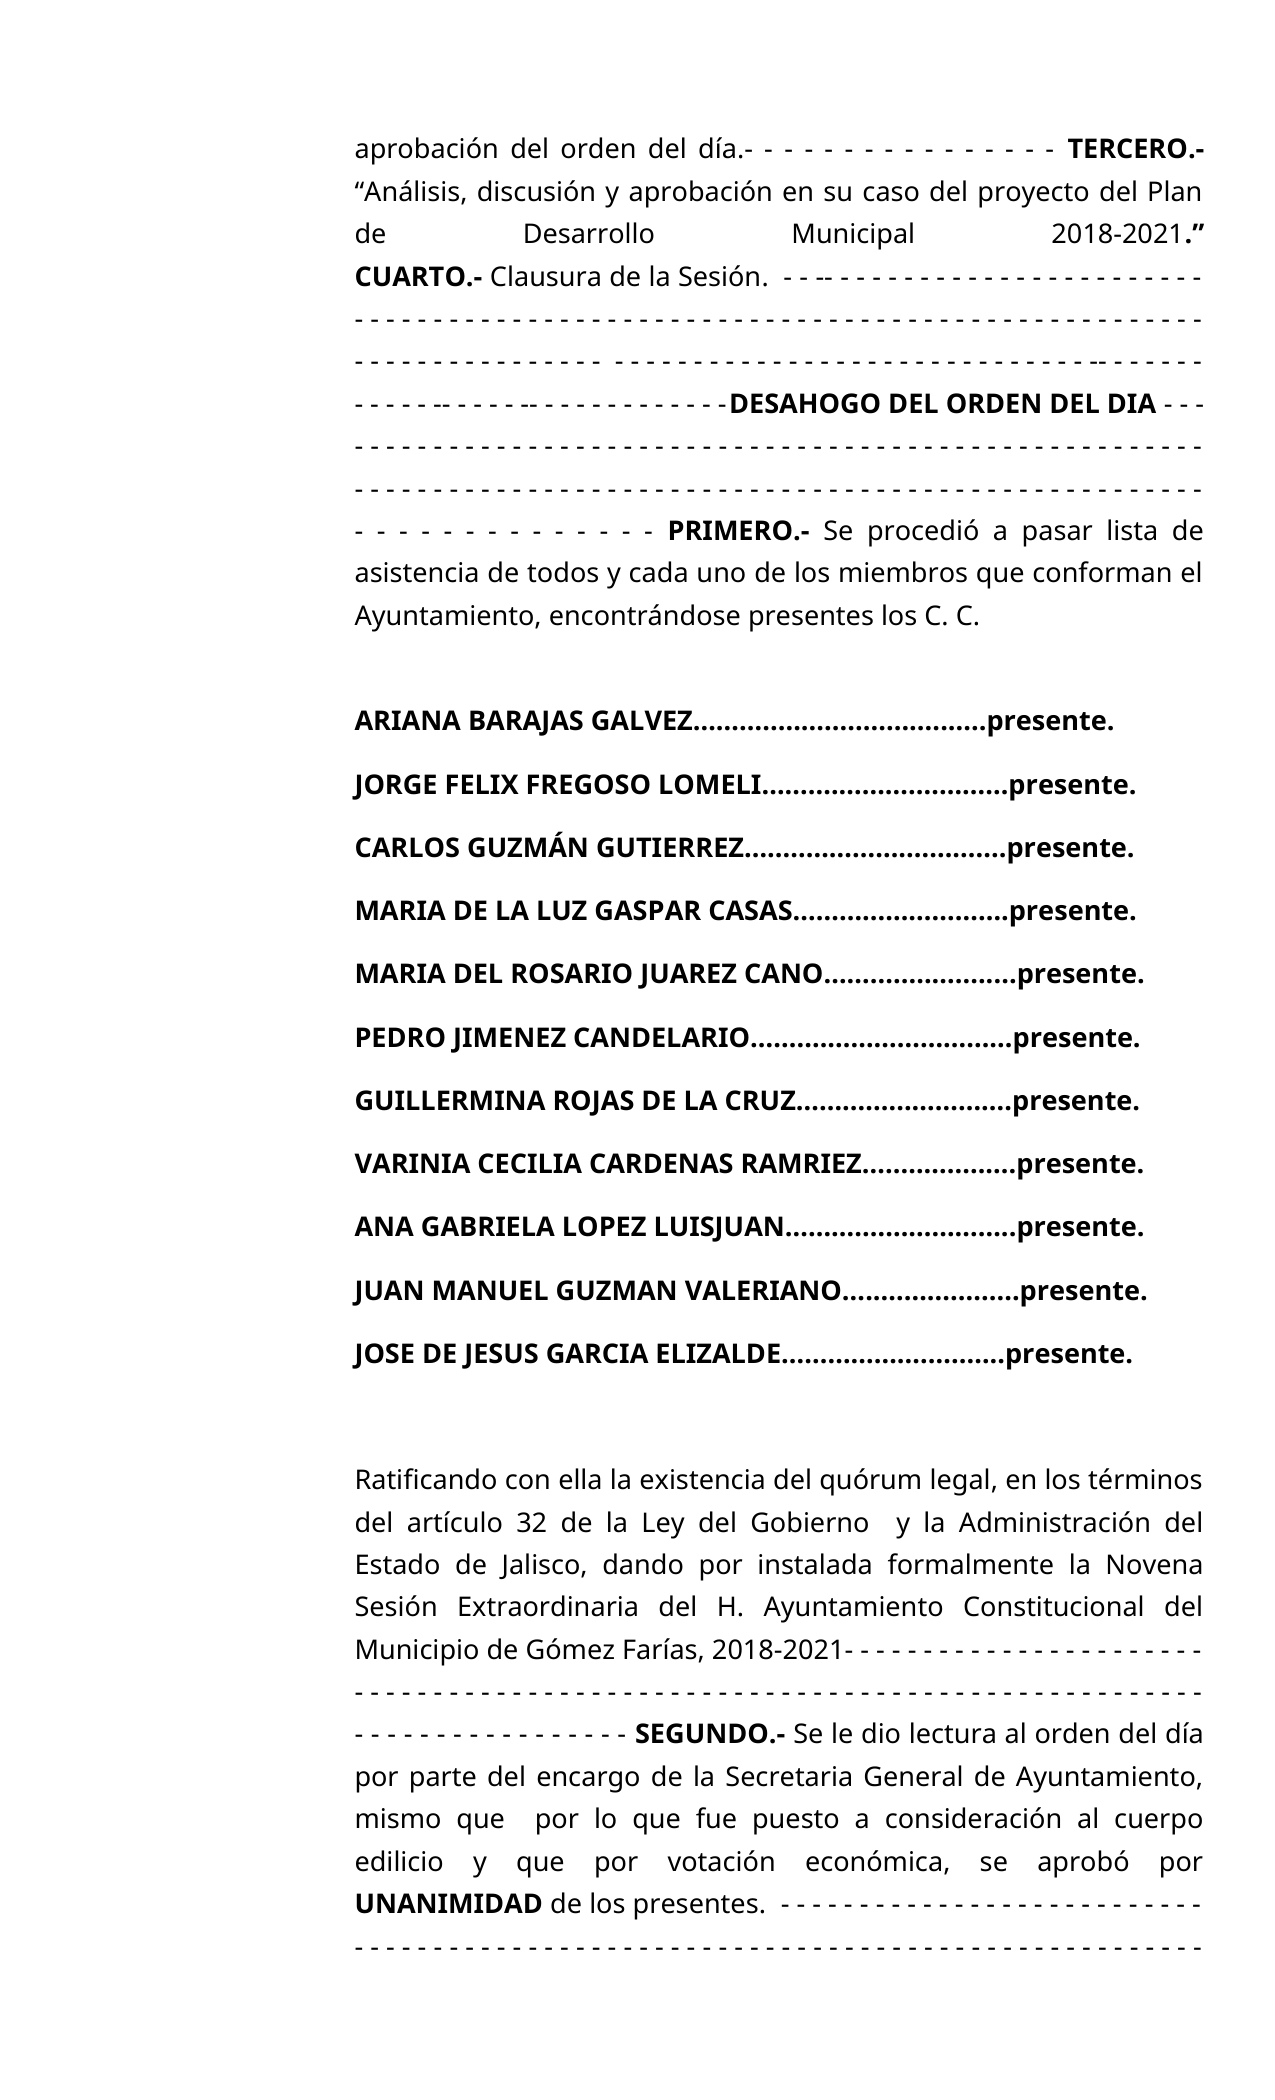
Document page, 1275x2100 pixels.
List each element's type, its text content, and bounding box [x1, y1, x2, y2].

text GUILLERMINA ROJAS DE LA CRUZ…….……..………….presente. [354, 1081, 1204, 1118]
text MARIA DEL ROSARIO JUAREZ CANO……........…........presente. [354, 955, 1204, 992]
text JOSE DE JESUS GARCIA ELIZALDE…………….……..…..presente. [354, 1334, 1204, 1371]
text PEDRO JIMENEZ CANDELARIO…….………………………presente. [354, 1018, 1204, 1055]
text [354, 130, 1204, 633]
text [354, 1461, 1204, 1964]
text JUAN MANUEL GUZMAN VALERIANO…..……............presente. [354, 1271, 1204, 1308]
text VARINIA CECILIA CARDENAS RAMRIEZ…..……..…….presente. [354, 1144, 1204, 1181]
text MARIA DE LA LUZ GASPAR CASAS………...…………….presente. [354, 892, 1204, 928]
text ANA GABRIELA LOPEZ LUISJUAN……….………………..presente. [354, 1208, 1204, 1244]
text ARIANA BARAJAS GALVEZ……….............................presente. [354, 659, 1204, 739]
text CARLOS GUZMÁN GUTIERREZ…..…………….………....presente. [354, 828, 1204, 865]
text JORGE FELIX FREGOSO LOMELI…….………….…………presente. [354, 765, 1204, 802]
